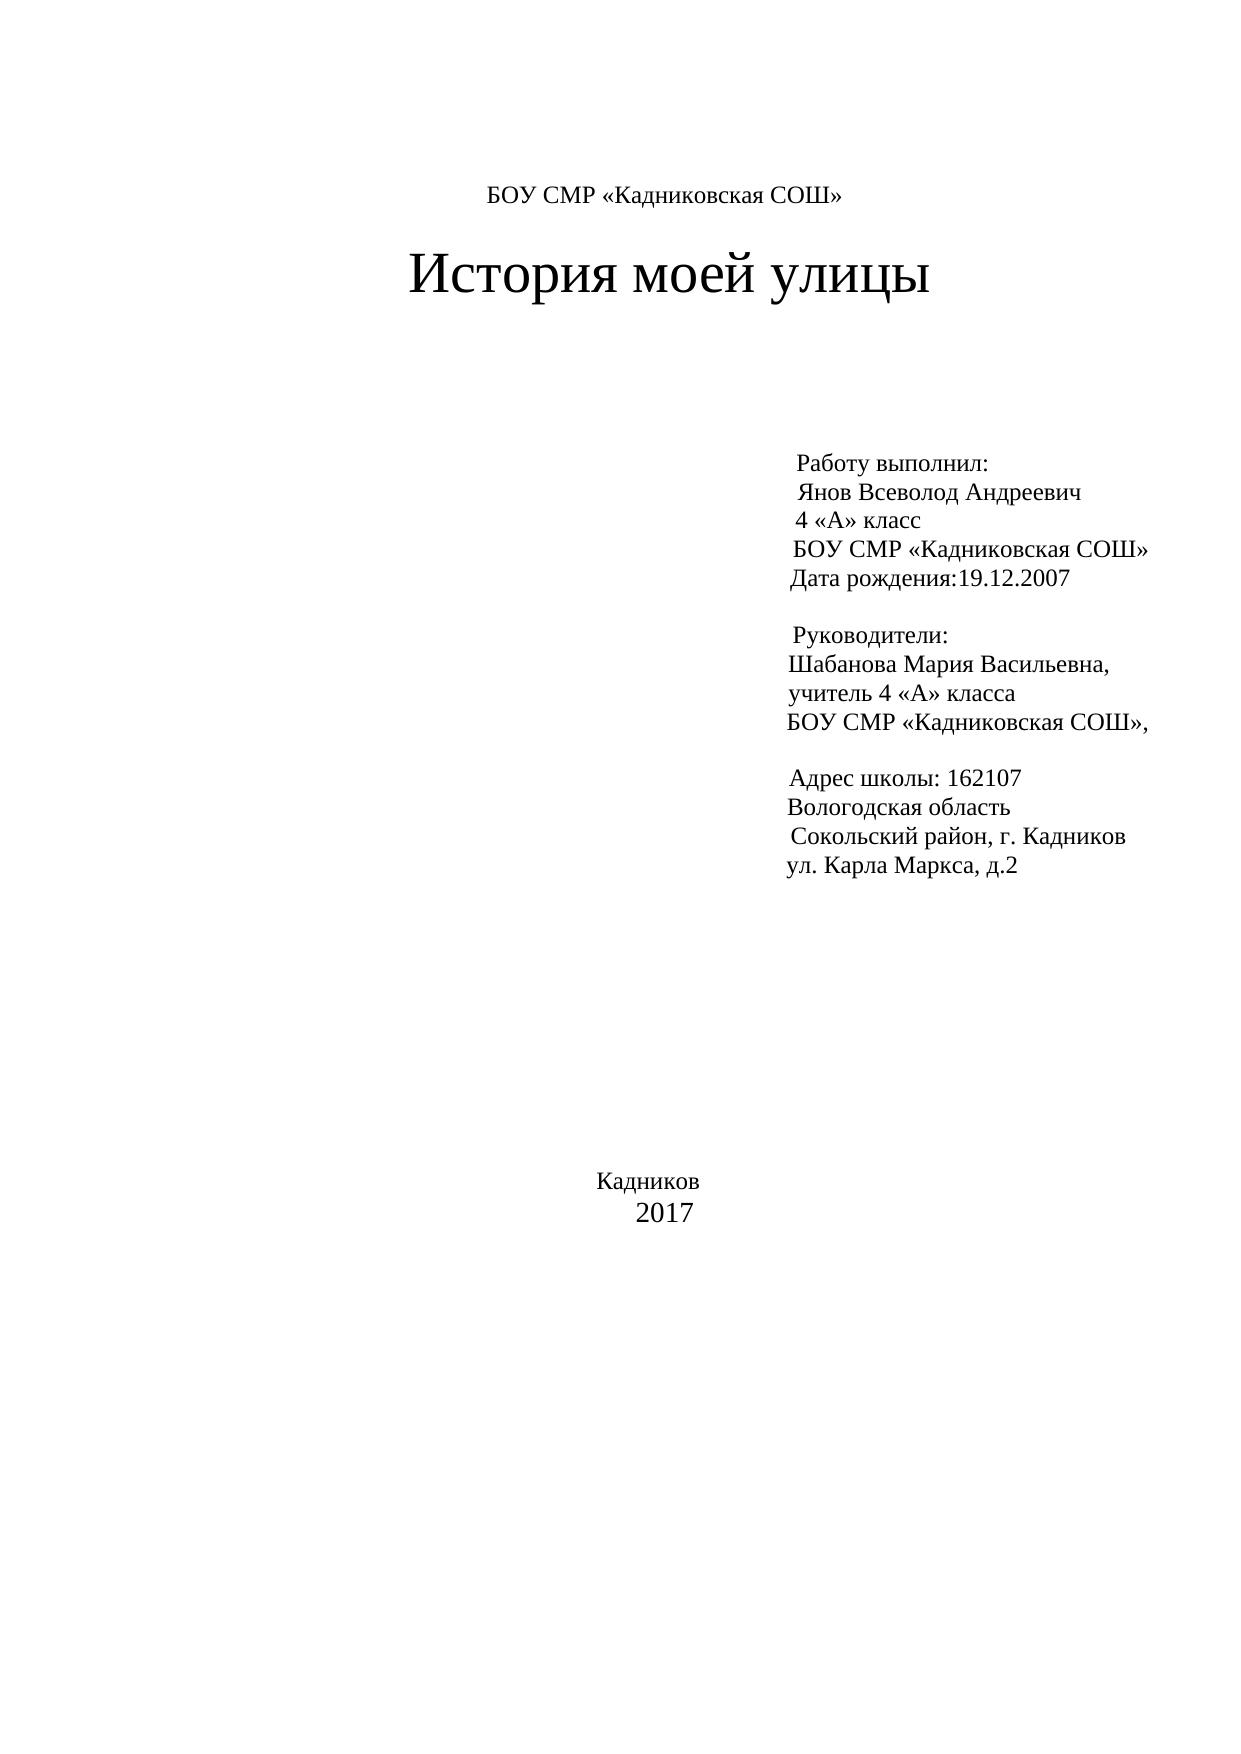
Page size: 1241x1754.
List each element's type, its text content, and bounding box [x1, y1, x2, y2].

text Кадников [177, 1166, 1152, 1195]
text Дата рождения:19.12.2007 [177, 563, 1152, 592]
text Вологодская область [177, 792, 1152, 821]
text История моей улицы [177, 238, 1152, 305]
text Шабанова Мария Васильевна, [177, 649, 1152, 678]
text БОУ СМР «Кадниковская СОШ» [177, 534, 1152, 563]
text 2017 [177, 1195, 1152, 1228]
text Работу выполнил: [177, 448, 1152, 477]
text 4 «А» класс [177, 506, 1152, 534]
text БОУ СМР «Кадниковская СОШ» [177, 180, 1152, 209]
text учитель 4 «А» класса [177, 678, 1152, 707]
text БОУ СМР «Кадниковская СОШ», [177, 707, 1152, 736]
text Сокольский район, г. Кадников [177, 821, 1152, 850]
text Янов Всеволод Андреевич [177, 477, 1152, 506]
text Руководители: [177, 621, 1152, 649]
text Адрес школы: 162107 [177, 763, 1152, 792]
text ул. Карла Маркса, д.2 [177, 850, 1152, 878]
